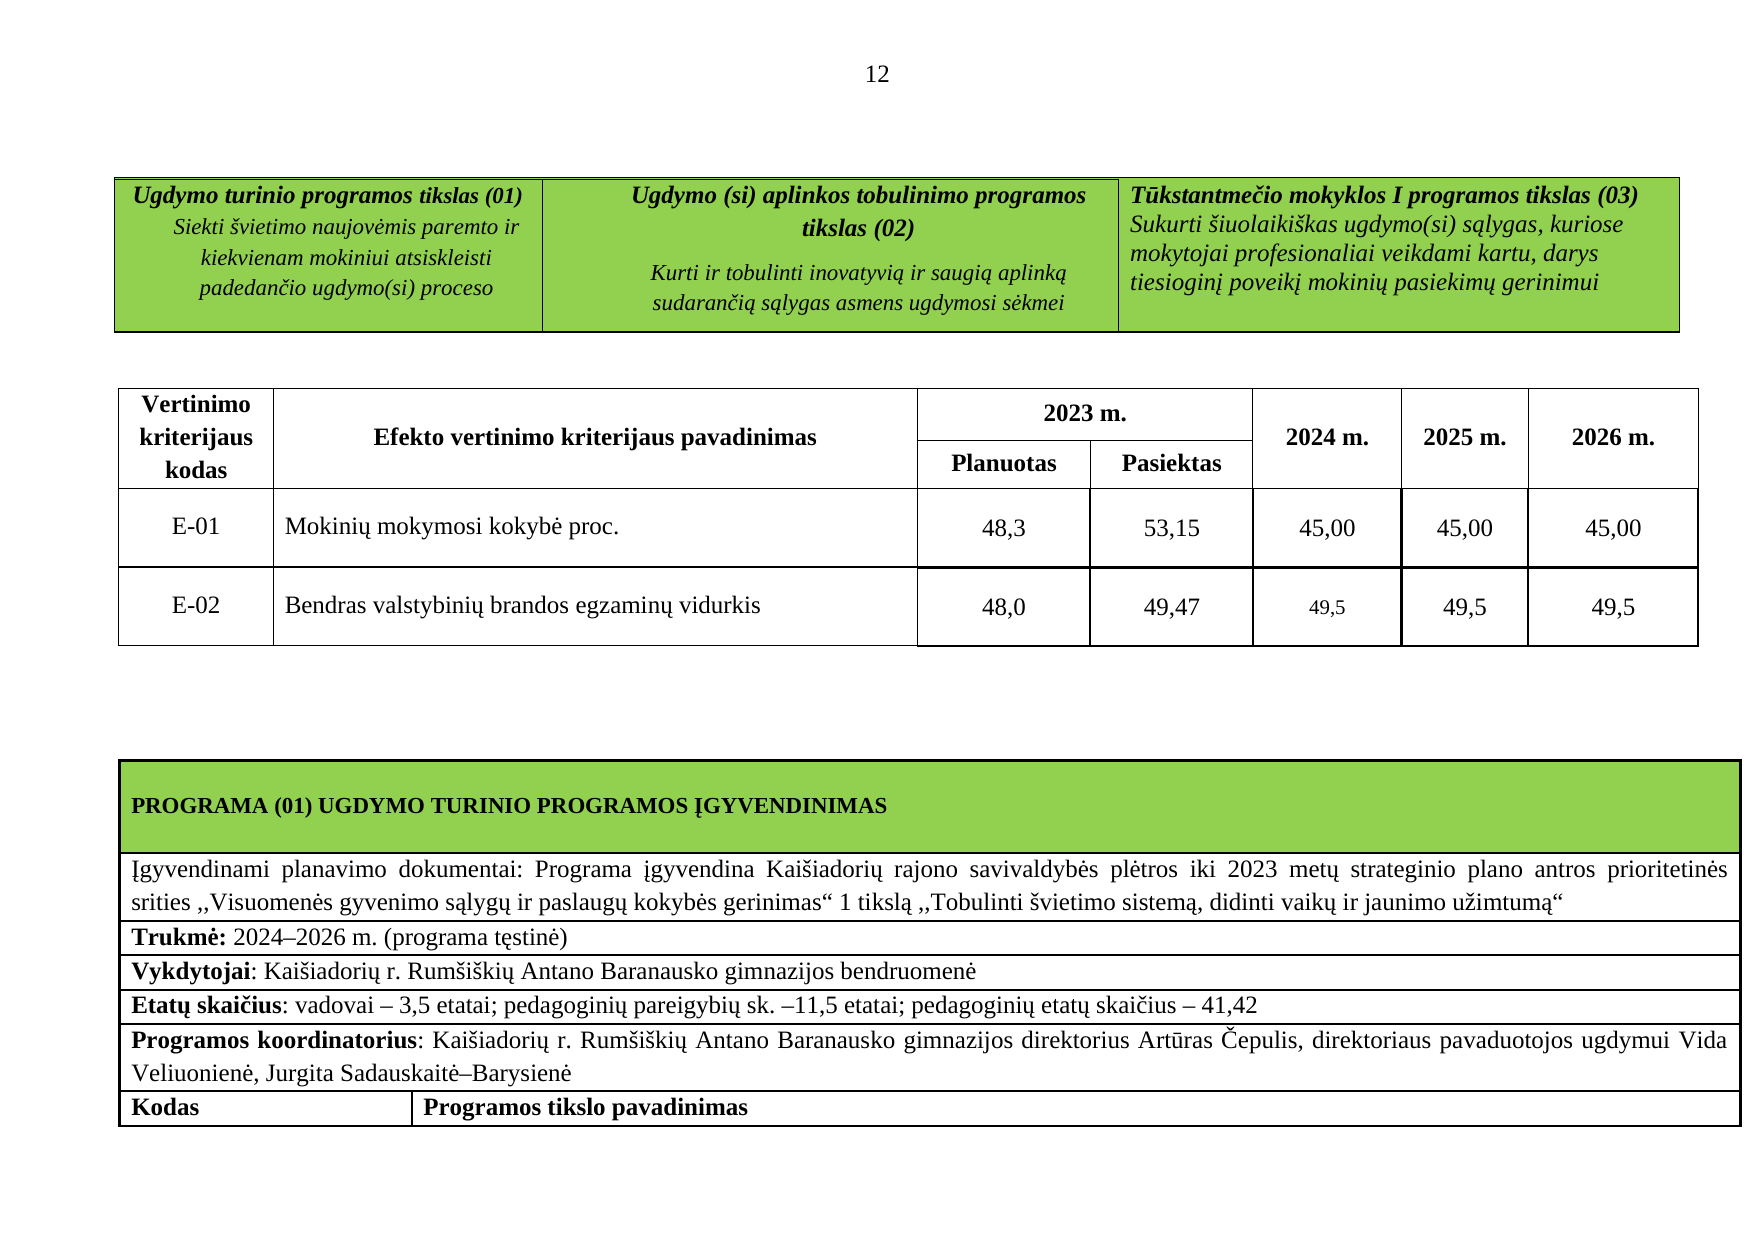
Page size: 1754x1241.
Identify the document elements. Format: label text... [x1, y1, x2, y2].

table_cell Kodas [121, 1092, 411, 1124]
table_cell Tūkstantmečio mokyklos I programos tikslas (03) Sukurti šiuolaikiškas ugdymo(si) sąlygas, kuriose mokytojai profesionaliai veikdami kartu, darys tiesioginį poveikį mokinių pasiekimų gerinimui [1119, 178, 1679, 331]
table_header 2026 m. [1529, 389, 1698, 487]
table_cell Etatų skaičius: vadovai – 3,5 etatai; pedagoginių pareigybių sk. –11,5 etatai; pedagoginių etatų skaičius – 41,42 [121, 991, 1739, 1023]
table_cell Pasiektas [1091, 441, 1252, 487]
table_cell Ugdymo turinio programos tikslas (01) Siekti švietimo naujovėmis paremto ir kiekvienam mokiniui atsiskleisti padedančio ugdymo(si) proceso [115, 180, 542, 331]
table_header 2023 m. [918, 389, 1252, 440]
table_cell Vykdytojai: Kaišiadorių r. Rumšiškių Antano Baranausko gimnazijos bendruomenė [121, 956, 1739, 988]
table_cell 48,3 [918, 489, 1089, 566]
table_cell 49,5 [1254, 569, 1400, 645]
table_cell 49,47 [1091, 569, 1252, 645]
table_cell Mokinių mokymosi kokybė proc. [274, 489, 917, 566]
table_header PROGRAMA (01) UGDYMO TURINIO PROGRAMOS ĮGYVENDINIMAS [121, 762, 1739, 852]
table_header Efekto vertinimo kriterijaus pavadinimas [274, 389, 917, 487]
table_cell 45,00 [1403, 489, 1527, 566]
table_cell 45,00 [1529, 489, 1697, 566]
table_cell 48,0 [918, 569, 1089, 645]
table_cell E-02 [119, 568, 273, 645]
table_header Vertinimo kriterijaus kodas [119, 389, 273, 487]
table_cell Trukmė: 2024–2026 m. (programa tęstinė) [121, 922, 1739, 954]
table_header 2024 m. [1253, 389, 1401, 487]
table_cell Programos koordinatorius: Kaišiadorių r. Rumšiškių Antano Baranausko gimnazijos direktorius Artūras Čepulis, direktoriaus pavaduotojos ugdymui Vida Veliuonienė, Jurgita Sadauskaitė–Barysienė [121, 1025, 1739, 1090]
table_cell Įgyvendinami planavimo dokumentai: Programa įgyvendina Kaišiadorių rajono savivaldybės plėtros iki 2023 metų strateginio plano antros prioritetinės srities ,,Visuomenės gyvenimo sąlygų ir paslaugų kokybės gerinimas“ 1 tikslą ,,Tobulinti švietimo sistemą, didinti vaikų ir jaunimo užimtumą“ [121, 854, 1739, 920]
table_cell 49,5 [1529, 569, 1697, 645]
table_cell Programos tikslo pavadinimas [413, 1092, 1739, 1124]
table_cell Bendras valstybinių brandos egzaminų vidurkis [274, 568, 917, 645]
table_cell 49,5 [1403, 569, 1527, 645]
table_cell Planuotas [918, 441, 1090, 487]
table_cell E-01 [119, 489, 273, 566]
table_cell Ugdymo (si) aplinkos tobulinimo programos tikslas (02) Kurti ir tobulinti inovatyvią ir saugią aplinką sudarančią sąlygas asmens ugdymosi sėkmei [543, 180, 1118, 331]
table_cell 53,15 [1091, 489, 1252, 566]
table_header 2025 m. [1402, 389, 1528, 487]
table_cell 45,00 [1254, 489, 1400, 566]
